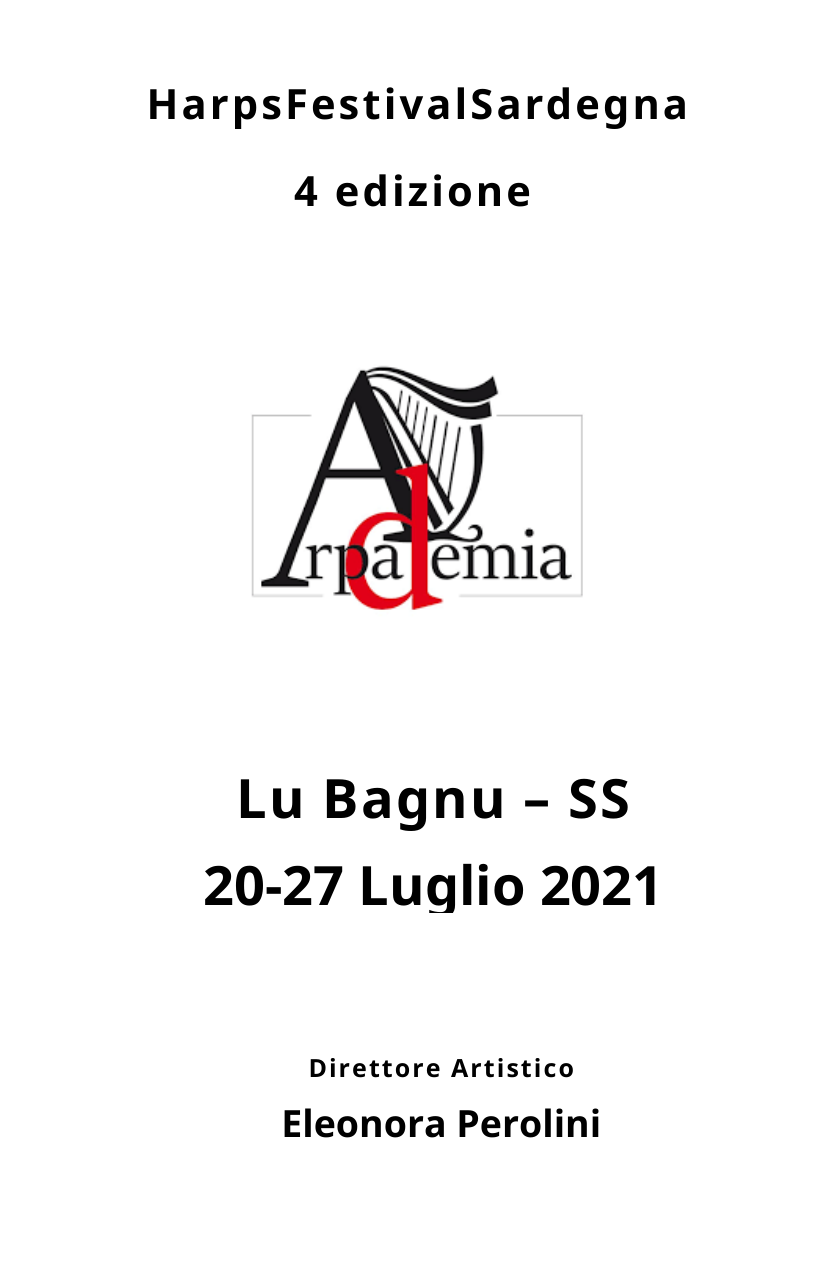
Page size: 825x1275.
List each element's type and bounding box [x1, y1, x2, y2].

picture [213, 338, 619, 643]
